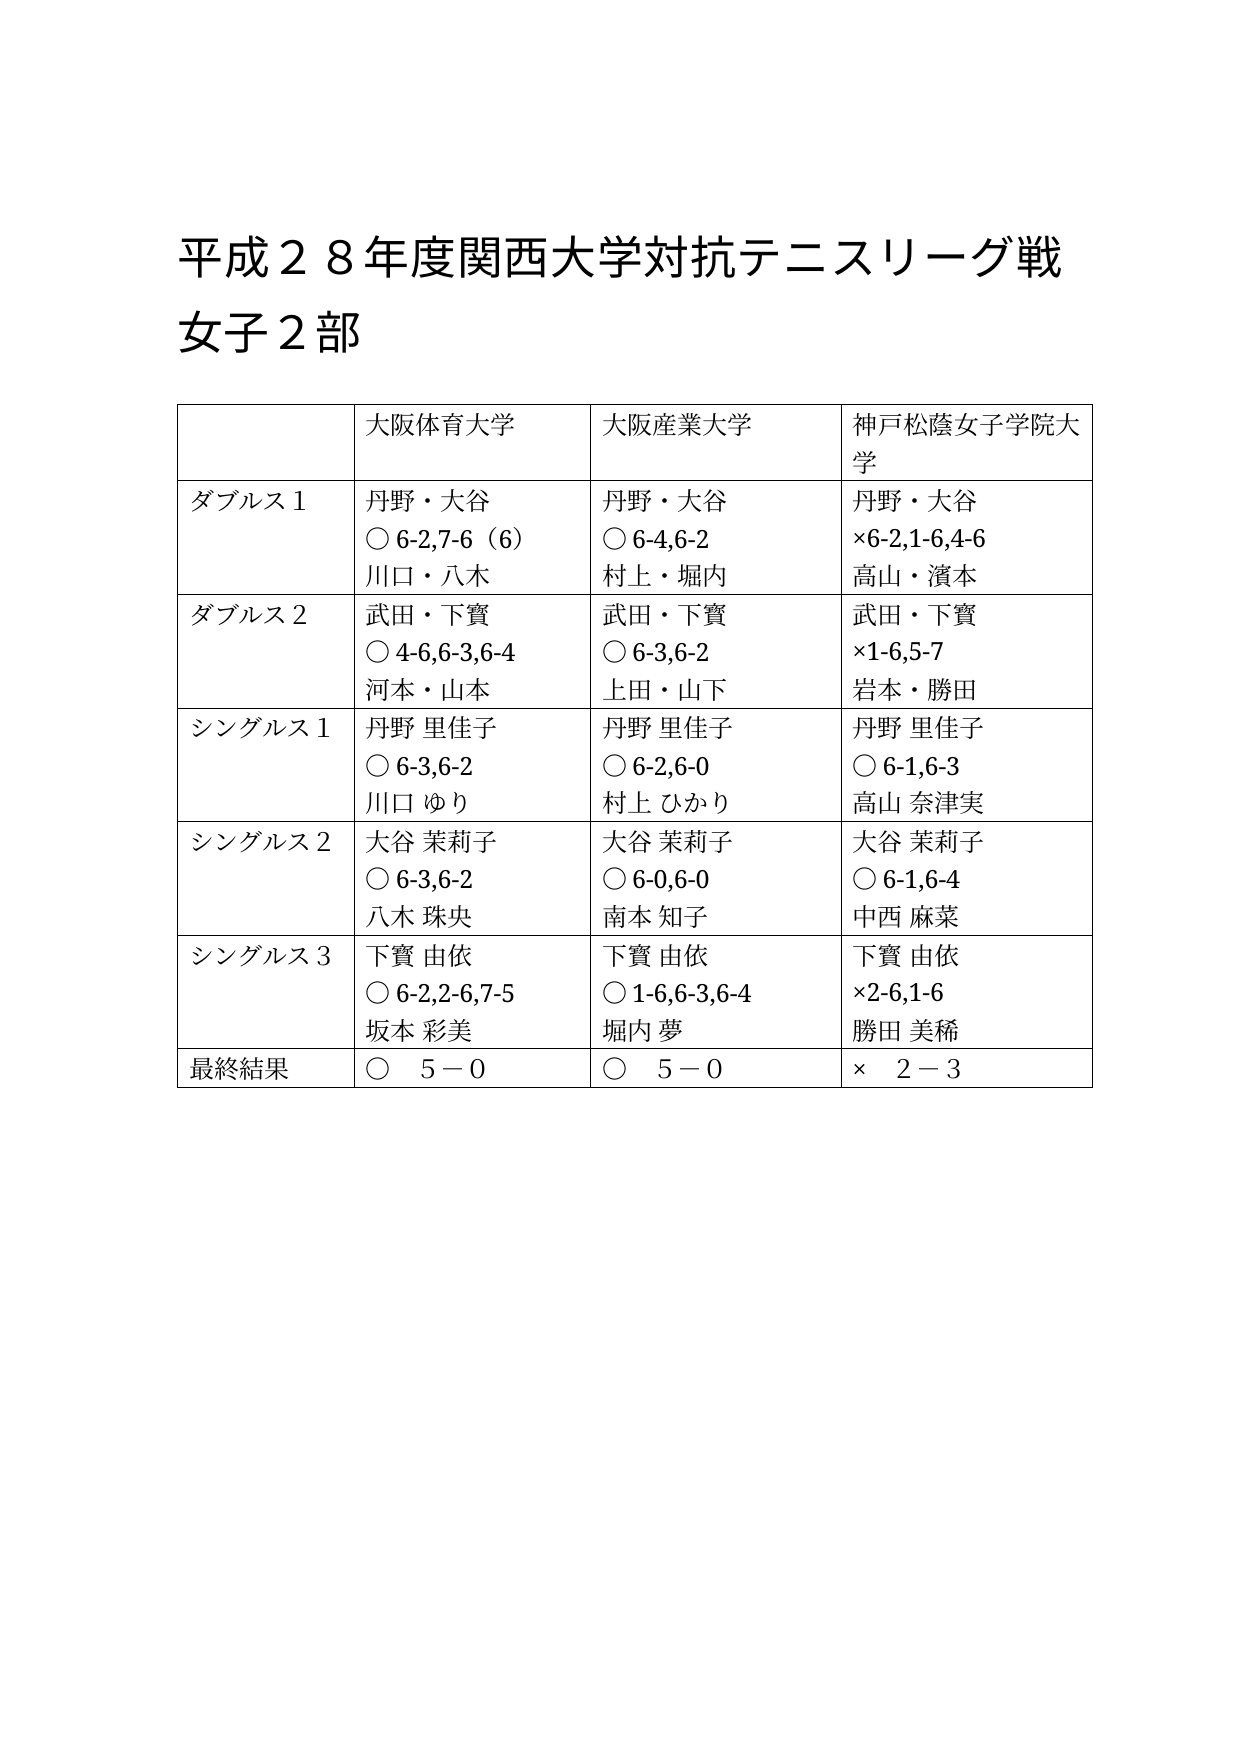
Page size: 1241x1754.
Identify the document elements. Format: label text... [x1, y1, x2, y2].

table_header 大阪体育大学 [355, 405, 590, 480]
table_cell 大谷 茉莉子 〇6-3,6-2 八木 珠央 [355, 822, 590, 934]
table_cell ダブルス２ [178, 595, 354, 707]
table_cell シングルス２ [178, 822, 354, 934]
table_cell 下寳 由依 〇6-2,2-6,7-5 坂本 彩美 [355, 936, 590, 1048]
table_cell 丹野 里佳子 〇6-3,6-2 川口 ゆり [355, 709, 590, 821]
table_cell 丹野 里佳子 〇6-1,6-3 高山 奈津実 [842, 709, 1092, 821]
text 平成２８年度関西大学対抗テニスリーグ戦 女子２部 [177, 217, 1063, 367]
table_header 大阪産業大学 [591, 405, 841, 480]
table_cell 丹野 里佳子 〇6-2,6-0 村上 ひかり [591, 709, 841, 821]
table_cell 下寳 由依 ×2-6,1-6 勝田 美稀 [842, 936, 1092, 1048]
table_cell ダブルス１ [178, 481, 354, 594]
table_cell 下寳 由依 〇1-6,6-3,6-4 堀内 夢 [591, 936, 841, 1048]
table_cell 大谷 茉莉子 〇6-1,6-4 中西 麻菜 [842, 822, 1092, 934]
table_cell 〇 ５－０ [355, 1049, 590, 1087]
table_cell 武田・下寳 〇4-6,6-3,6-4 河本・山本 [355, 595, 590, 707]
table_cell 〇 ５－０ [591, 1049, 841, 1087]
table_cell 丹野・大谷 〇6-2,7-6（6） 川口・八木 [355, 481, 590, 594]
table_cell 最終結果 [178, 1049, 354, 1087]
table_header [178, 405, 354, 480]
table_header 神戸松蔭女子学院大学 [842, 405, 1092, 480]
table_cell 丹野・大谷 ×6-2,1-6,4-6 高山・濱本 [842, 481, 1092, 594]
table_cell 丹野・大谷 〇6-4,6-2 村上・堀内 [591, 481, 841, 594]
table_cell 武田・下寳 ×1-6,5-7 岩本・勝田 [842, 595, 1092, 707]
table_cell 大谷 茉莉子 〇6-0,6-0 南本 知子 [591, 822, 841, 934]
table_cell × ２－３ [842, 1049, 1092, 1087]
table_cell シングルス３ [178, 936, 354, 1048]
table_cell 武田・下寳 〇6-3,6-2 上田・山下 [591, 595, 841, 707]
table_cell シングルス１ [178, 709, 354, 821]
